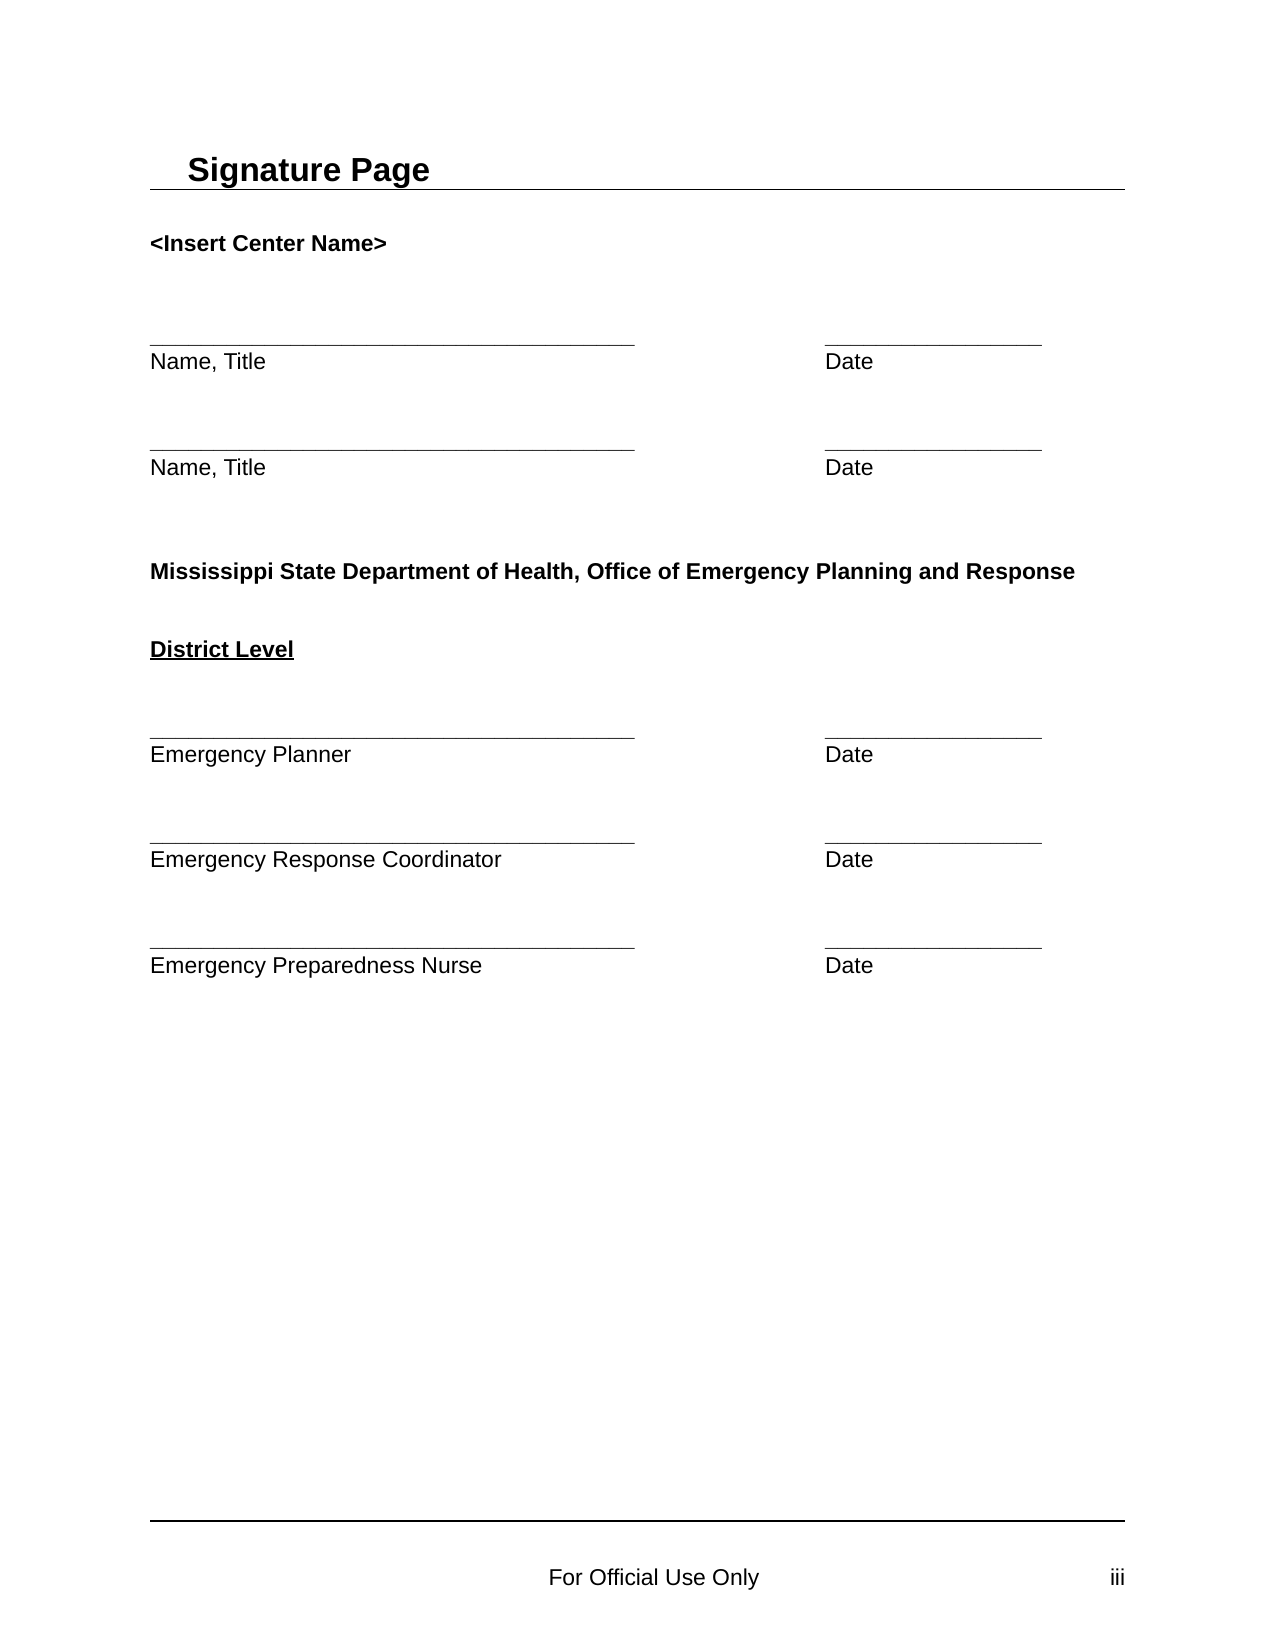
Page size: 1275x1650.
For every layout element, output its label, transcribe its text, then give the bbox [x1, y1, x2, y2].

text <Insert Center Name> [150, 230, 1125, 257]
text Emergency Preparedness Nurse Date [150, 952, 1125, 978]
subtitle Signature Page [150, 150, 1125, 188]
text ______________________________________ _________________ [150, 714, 1164, 741]
text ______________________________________ _________________ [150, 427, 1164, 454]
text ______________________________________ _________________ [150, 925, 1164, 952]
text Mississippi State Department of Health, Office of Emergency Planning and Response [150, 558, 1125, 584]
text Emergency Response Coordinator Date [150, 846, 1125, 873]
text District Level [150, 636, 1125, 662]
text Name, Title Date [150, 348, 1164, 375]
text ______________________________________ _________________ [150, 322, 1164, 348]
text Name, Title Date [150, 454, 1125, 480]
text ______________________________________ _________________ [150, 820, 1164, 846]
text Emergency Planner Date [150, 741, 1125, 767]
